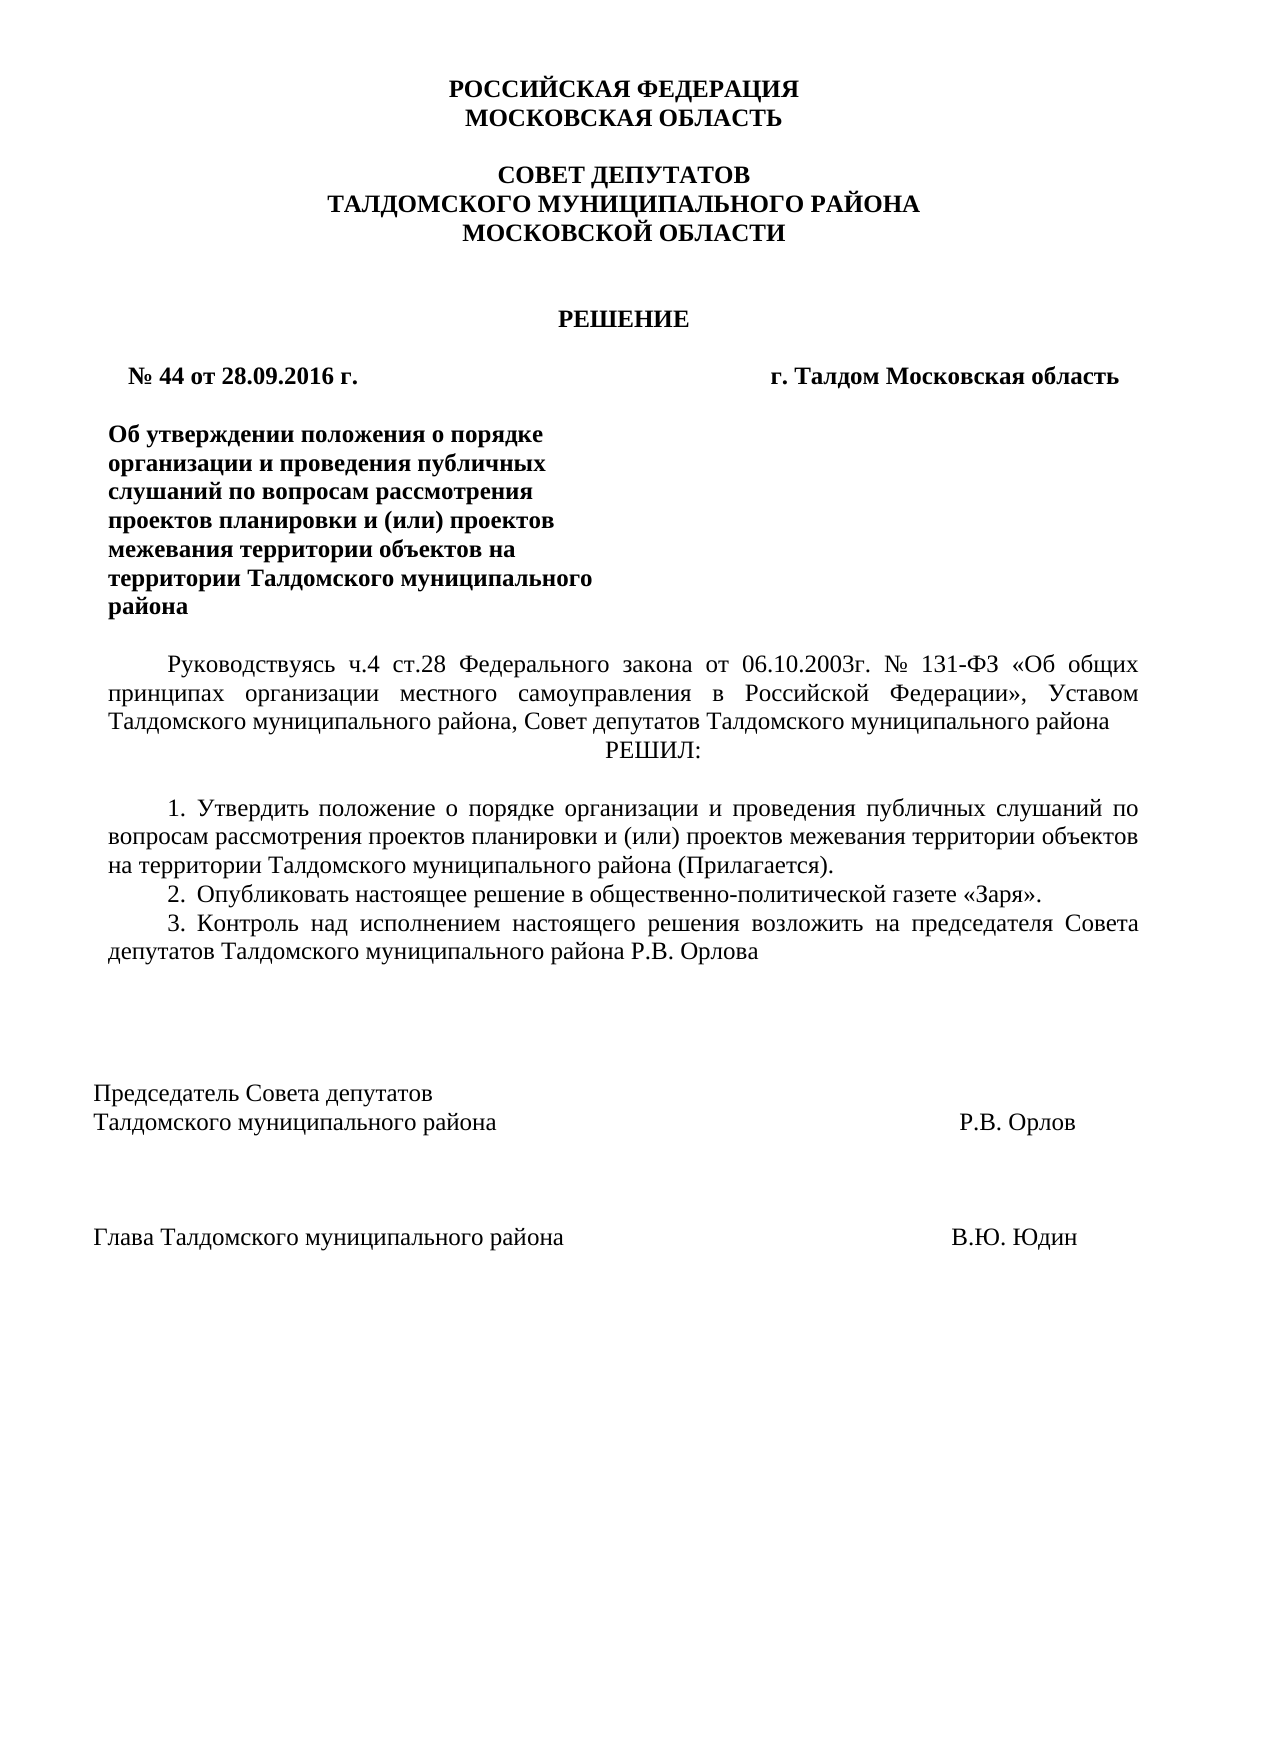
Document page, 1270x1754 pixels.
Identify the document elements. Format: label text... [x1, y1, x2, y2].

text Руководствуясь ч.4 ст.28 Федерального закона от 06.10.2003г. № 131-ФЗ «Об общих принципах организации местного самоуправления в Российской Федерации», Уставом Талдомского муниципального района, Совет депутатов Талдомского муниципального района [108, 649, 1139, 735]
list Контроль над исполнением настоящего решения возложить на председателя Совета депутатов Талдомского муниципального района Р.В. Орлова [108, 908, 1139, 965]
list Председатель Совета депутатов [93, 1078, 1139, 1107]
list Опубликовать настоящее решение в общественно-политической газете «Заря». [108, 879, 1139, 908]
text проектов планировки и (или) проектов [108, 505, 1139, 534]
text МОСКОВСКАЯ ОБЛАСТЬ [108, 103, 1139, 131]
list Глава Талдомского муниципального района В.Ю. Юдин [93, 1222, 1139, 1250]
text района [108, 591, 1139, 620]
list Талдомского муниципального района Р.В. Орлов [93, 1107, 1139, 1136]
text ТАЛДОМСКОГО МУНИЦИПАЛЬНОГО РАЙОНА [108, 189, 1139, 218]
text МОСКОВСКОЙ ОБЛАСТИ [108, 218, 1139, 246]
text территории Талдомского муниципального [108, 563, 1139, 591]
list Утвердить положение о порядке организации и проведения публичных слушаний по вопросам рассмотрения проектов планировки и (или) проектов межевания территории объектов на территории Талдомского муниципального района (Прилагается). [108, 793, 1139, 879]
text организации и проведения публичных [108, 448, 1139, 476]
text № 44 от 28.09.2016 г. г. Талдом Московская область [108, 361, 1139, 390]
text межевания территории объектов на [108, 534, 1139, 563]
text РЕШЕНИЕ [108, 304, 1139, 333]
text РЕШИЛ: [108, 735, 1139, 764]
text СОВЕТ ДЕПУТАТОВ [108, 160, 1139, 189]
text Об утверждении положения о порядке [108, 419, 1139, 448]
text слушаний по вопросам рассмотрения [108, 476, 1139, 505]
text РОССИЙСКАЯ ФЕДЕРАЦИЯ [108, 74, 1139, 103]
